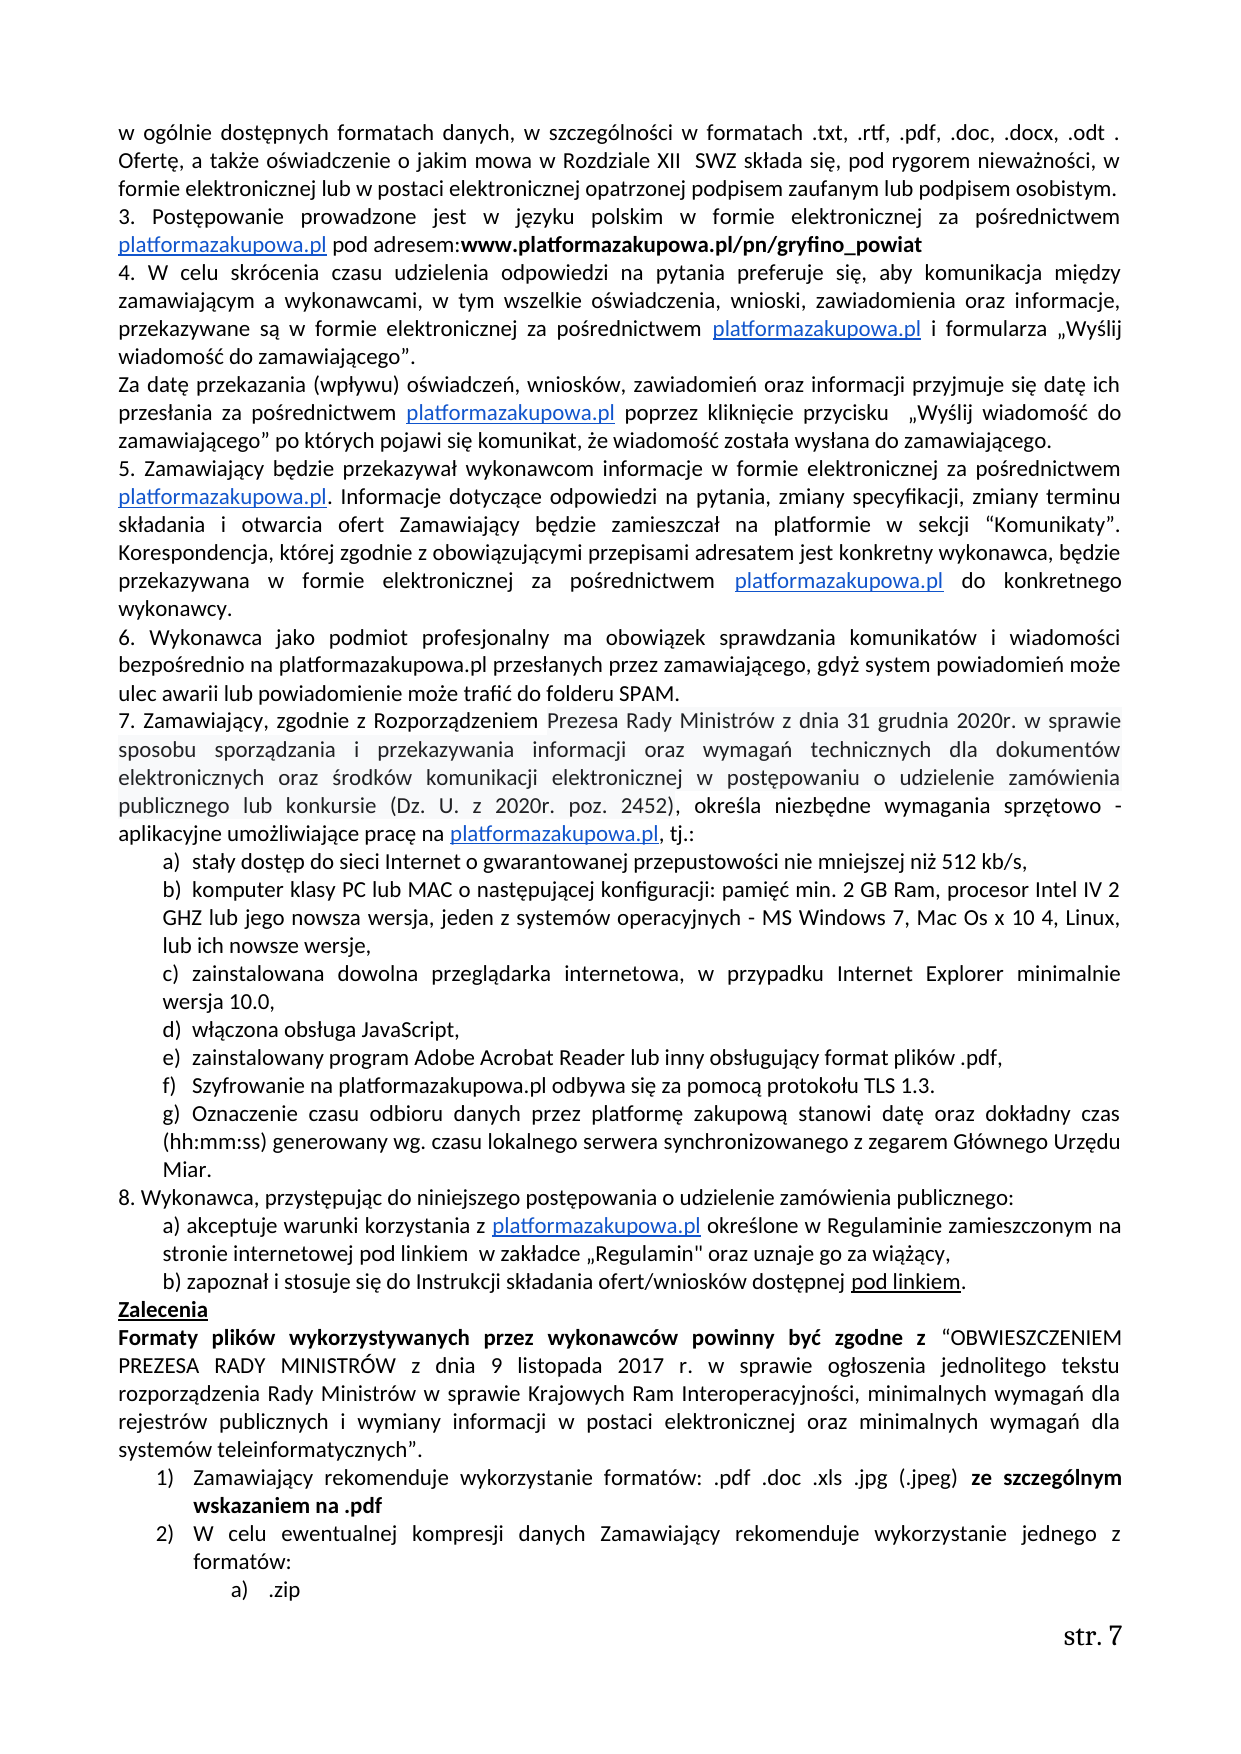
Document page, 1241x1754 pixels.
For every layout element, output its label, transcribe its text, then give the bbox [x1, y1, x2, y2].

list Zamawiający rekomenduje wykorzystanie formatów: .pdf .doc .xls .jpg (.jpeg) ze szczególnym wskazaniem na .pdf [156, 1463, 1122, 1519]
list stały dostęp do sieci Internet o gwarantowanej przepustowości nie mniejszej niż 512 kb/s, [162, 847, 1122, 875]
list .zip [231, 1575, 1122, 1603]
list zainstalowana dowolna przeglądarka internetowa, w przypadku Internet Explorer minimalnie wersja 10.0, [162, 959, 1122, 1015]
text Formaty plików wykorzystywanych przez wykonawców powinny być zgodne z “OBWIESZCZENIEM PREZESA RADY MINISTRÓW z dnia 9 listopada 2017 r. w sprawie ogłoszenia jednolitego tekstu rozporządzenia Rady Ministrów w sprawie Krajowych Ram Interoperacyjności, minimalnych wymagań dla rejestrów publicznych i wymiany informacji w postaci elektronicznej oraz minimalnych wymagań dla systemów teleinformatycznych”. [118, 1323, 1122, 1463]
list W celu ewentualnej kompresji danych Zamawiający rekomenduje wykorzystanie jednego z formatów: [156, 1519, 1122, 1575]
text a) akceptuje warunki korzystania z platformazakupowa.pl określone w Regulaminie zamieszczonym na stronie internetowej pod linkiem w zakładce „Regulamin" oraz uznaje go za wiążący, [162, 1211, 1122, 1267]
text 8. Wykonawca, przystępując do niniejszego postępowania o udzielenie zamówienia publicznego: [118, 1183, 1122, 1211]
subtitle Zalecenia [118, 1295, 1122, 1323]
list Oznaczenie czasu odbioru danych przez platformę zakupową stanowi datę oraz dokładny czas (hh:mm:ss) generowany wg. czasu lokalnego serwera synchronizowanego z zegarem Głównego Urzędu Miar. [162, 1099, 1122, 1183]
text b) zapoznał i stosuje się do Instrukcji składania ofert/wniosków dostępnej pod linkiem. [162, 1267, 1122, 1295]
list Szyfrowanie na platformazakupowa.pl odbywa się za pomocą protokołu TLS 1.3. [162, 1071, 1122, 1099]
text 6. Wykonawca jako podmiot profesjonalny ma obowiązek sprawdzania komunikatów i wiadomości bezpośrednio na platformazakupowa.pl przesłanych przez zamawiającego, gdyż system powiadomień może ulec awarii lub powiadomienie może trafić do folderu SPAM. [118, 623, 1122, 707]
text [118, 118, 1122, 202]
list komputer klasy PC lub MAC o następującej konfiguracji: pamięć min. 2 GB Ram, procesor Intel IV 2 GHZ lub jego nowsza wersja, jeden z systemów operacyjnych - MS Windows 7, Mac Os x 10 4, Linux, lub ich nowsze wersje, [162, 875, 1122, 959]
text 4. W celu skrócenia czasu udzielenia odpowiedzi na pytania preferuje się, aby komunikacja między zamawiającym a wykonawcami, w tym wszelkie oświadczenia, wnioski, zawiadomienia oraz informacje, przekazywane są w formie elektronicznej za pośrednictwem platformazakupowa.pl i formularza „Wyślij wiadomość do zamawiającego”. [118, 258, 1122, 370]
list zainstalowany program Adobe Acrobat Reader lub inny obsługujący format plików .pdf, [162, 1043, 1122, 1071]
text 3. Postępowanie prowadzone jest w języku polskim w formie elektronicznej za pośrednictwem platformazakupowa.pl pod adresem:www.platformazakupowa.pl/pn/gryfino_powiat [118, 202, 1122, 258]
text Za datę przekazania (wpływu) oświadczeń, wniosków, zawiadomień oraz informacji przyjmuje się datę ich przesłania za pośrednictwem platformazakupowa.pl poprzez kliknięcie przycisku „Wyślij wiadomość do zamawiającego” po których pojawi się komunikat, że wiadomość została wysłana do zamawiającego. [118, 370, 1122, 454]
text 5. Zamawiający będzie przekazywał wykonawcom informacje w formie elektronicznej za pośrednictwem platformazakupowa.pl. Informacje dotyczące odpowiedzi na pytania, zmiany specyfikacji, zmiany terminu składania i otwarcia ofert Zamawiający będzie zamieszczał na platformie w sekcji “Komunikaty”. Korespondencja, której zgodnie z obowiązującymi przepisami adresatem jest konkretny wykonawca, będzie przekazywana w formie elektronicznej za pośrednictwem platformazakupowa.pl do konkretnego wykonawcy. [118, 454, 1122, 623]
list włączona obsługa JavaScript, [162, 1015, 1122, 1043]
text 7. Zamawiający, zgodnie z Rozporządzeniem Prezesa Rady Ministrów z dnia 31 grudnia 2020r. w sprawie sposobu sporządzania i przekazywania informacji oraz wymagań technicznych dla dokumentów elektronicznych oraz środków komunikacji elektronicznej w postępowaniu o udzielenie zamówienia publicznego lub konkursie (Dz. U. z 2020r. poz. 2452), określa niezbędne wymagania sprzętowo - aplikacyjne umożliwiające pracę na platformazakupowa.pl, tj.: [118, 791, 1122, 847]
